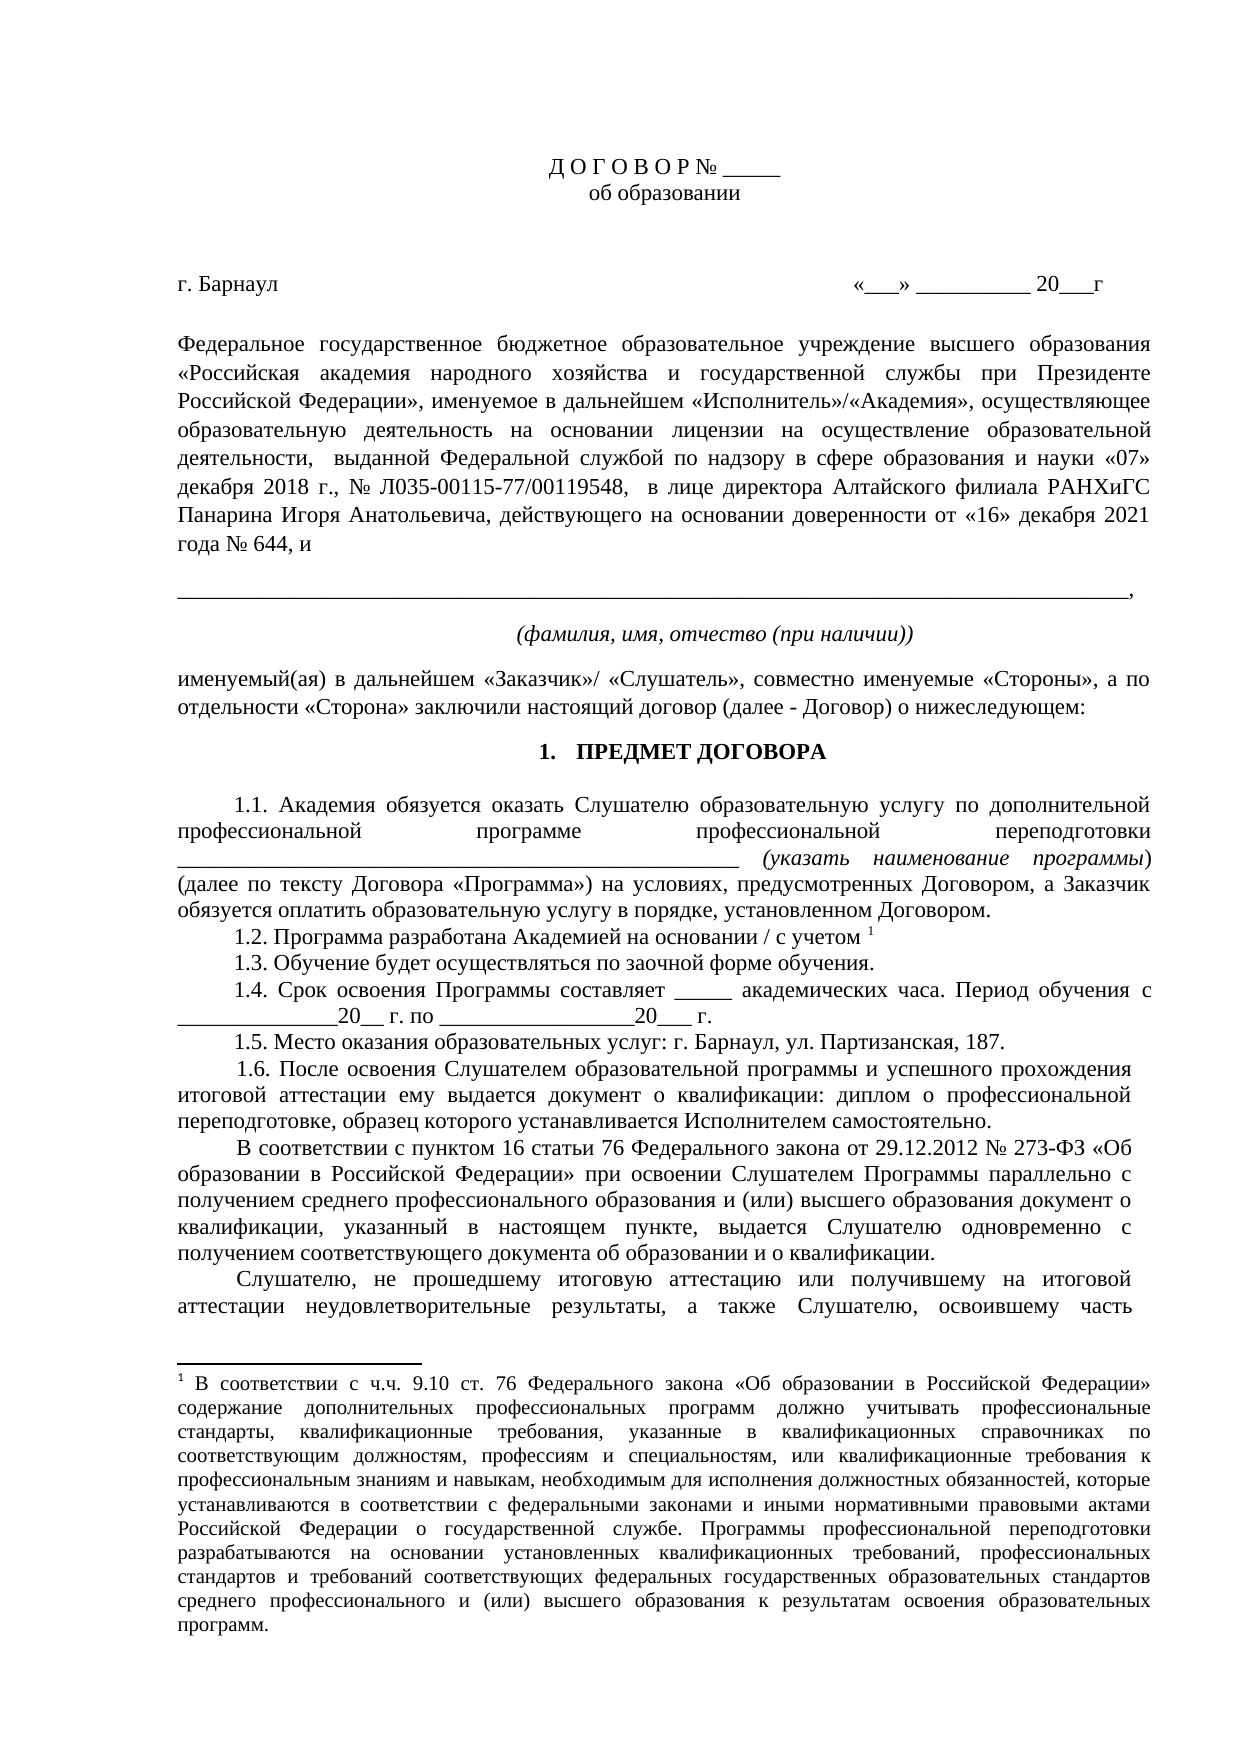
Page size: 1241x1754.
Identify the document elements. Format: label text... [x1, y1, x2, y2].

text (фамилия, имя, отчество (при наличии)) [177, 620, 1152, 646]
text Д О Г О В О Р № _____ [177, 153, 1152, 179]
text 1.1. Академия обязуется оказать Слушателю образовательную услугу по дополнительной профессиональной программе профессиональной переподготовки _________________________________________________ (указать наименование программы) (далее по тексту Договора «Программа») на условиях, предусмотренных Договором, а Заказчик обязуется оплатить образовательную услугу в порядке, установленном Договором. [177, 791, 1152, 923]
text об образовании [177, 179, 1152, 206]
text Федеральное государственное бюджетное образовательное учреждение высшего образования «Российская академия народного хозяйства и государственной службы при Президенте Российской Федерации», именуемое в дальнейшем «Исполнитель»/«Академия», осуществляющее образовательную деятельность на основании лицензии на осуществление образовательной деятельности, выданной Федеральной службой по надзору в сфере образования и науки «07» декабря 2018 г., № Л035-00115-77/00119548, в лице директора Алтайского филиала РАНХиГС Панарина Игоря Анатольевича, действующего на основании доверенности от «16» декабря 2021 года № 644, и [177, 331, 1152, 556]
text 1.5. Место оказания образовательных услуг: г. Барнаул, ул. Партизанская, 187. [177, 1028, 1152, 1055]
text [177, 1266, 1133, 1318]
text 1.2. Программа разработана Академией на основании / с учетом [177, 923, 1152, 949]
text В соответствии с пунктом 16 статьи 76 Федерального закона от 29.12.2012 № 273-ФЗ «Об образовании в Российской Федерации» при освоении Слушателем Программы параллельно с получением среднего профессионального образования и (или) высшего образования документ о квалификации, указанный в настоящем пункте, выдается Слушателю одновременно с получением соответствующего документа об образовании и о квалификации. [177, 1134, 1133, 1266]
text г. Барнаул «___» __________ 20___г [177, 270, 1152, 296]
text 1.4. Срок освоения Программы составляет _____ академических часа. Период обучения c ______________20__ г. по _________________20___ г. [177, 976, 1152, 1028]
text 1.3. Обучение будет осуществляться по заочной форме обучения. [177, 949, 1152, 976]
list ПРЕДМЕТ ДОГОВОРА [215, 738, 1151, 765]
text ___________________________________________________________________________________, [177, 575, 1152, 601]
text 1.6. После освоения Слушателем образовательной программы и успешного прохождения итоговой аттестации ему выдается документ о квалификации: диплом о профессиональной переподготовке, образец которого устанавливается Исполнителем самостоятельно. [177, 1055, 1133, 1134]
text именуемый(ая) в дальнейшем «Заказчик»/ «Слушатель», совместно именуемые «Стороны», а по отдельности «Сторона» заключили настоящий договор (далее - Договор) о нижеследующем: [177, 665, 1152, 720]
